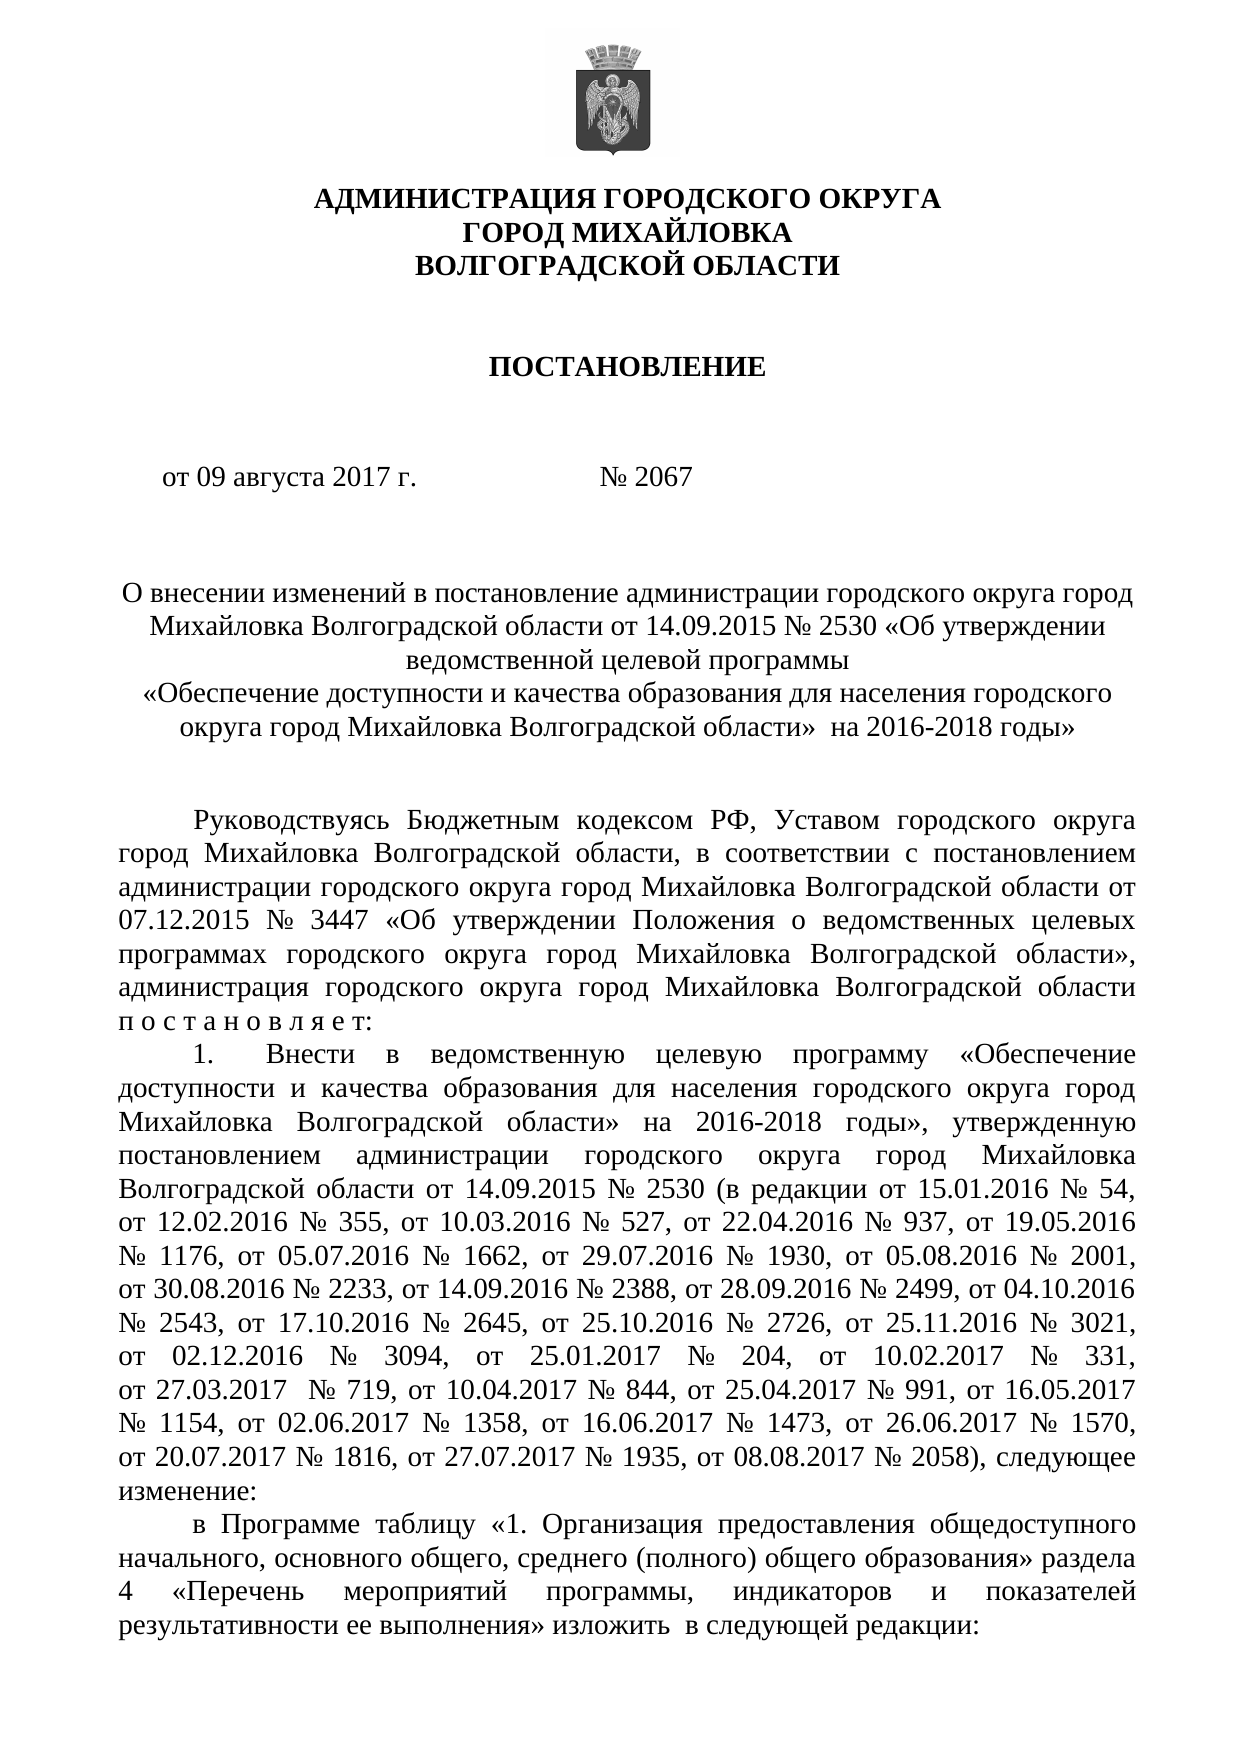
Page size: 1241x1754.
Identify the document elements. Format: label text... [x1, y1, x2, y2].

text в Программе таблицу «1. Организация предоставления общедоступного начального, основного общего, среднего (полного) общего образования» раздела 4 «Перечень мероприятий программы, индикаторов и показателей результативности ее выполнения» изложить в следующей редакции: [118, 1506, 1137, 1640]
text «Обеспечение доступности и качества образования для населения городского округа город Михайловка Волгоградской области» на 2016-2018 годы» [118, 675, 1137, 742]
list Внести в ведомственную целевую программу «Обеспечение доступности и качества образования для населения городского округа город Михайловка Волгоградской области» на 2016-2018 годы», утвержденную постановлением администрации городского округа город Михайловка Волгоградской области от 14.09.2015 № 2530 (в редакции от 15.01.2016 № 54, от 12.02.2016 № 355, от 10.03.2016 № 527, от 22.04.2016 № 937, от 19.05.2016 № 1176, от 05.07.2016 № 1662, от 29.07.2016 № 1930, от 05.08.2016 № 2001, от 30.08.2016 № 2233, от 14.09.2016 № 2388, от 28.09.2016 № 2499, от 04.10.2016 № 2543, от 17.10.2016 № 2645, от 25.10.2016 № 2726, от 25.11.2016 № 3021, от 02.12.2016 № 3094, от 25.01.2017 № 204, от 10.02.2017 № 331, от 27.03.2017 № 719, от 10.04.2017 № 844, от 25.04.2017 № 991, от 16.05.2017 № 1154, от 02.06.2017 № 1358, от 16.06.2017 № 1473, от 26.06.2017 № 1570, от 20.07.2017 № 1816, от 27.07.2017 № 1935, от 08.08.2017 № 2058), следующее изменение: [118, 1037, 1137, 1506]
text О внесении изменений в постановление администрации городского округа город Михайловка Волгоградской области от 14.09.2015 № 2530 «Об утверждении ведомственной целевой программы [118, 575, 1137, 675]
text Руководствуясь Бюджетным кодексом РФ, Уставом городского округа город Михайловка Волгоградской области, в соответствии с постановлением администрации городского округа город Михайловка Волгоградской области от 07.12.2015 № 3447 «Об утверждении Положения о ведомственных целевых программах городского округа город Михайловка Волгоградской области», администрация городского округа город Михайловка Волгоградской области п о с т а н о в л я е т: [118, 802, 1137, 1037]
